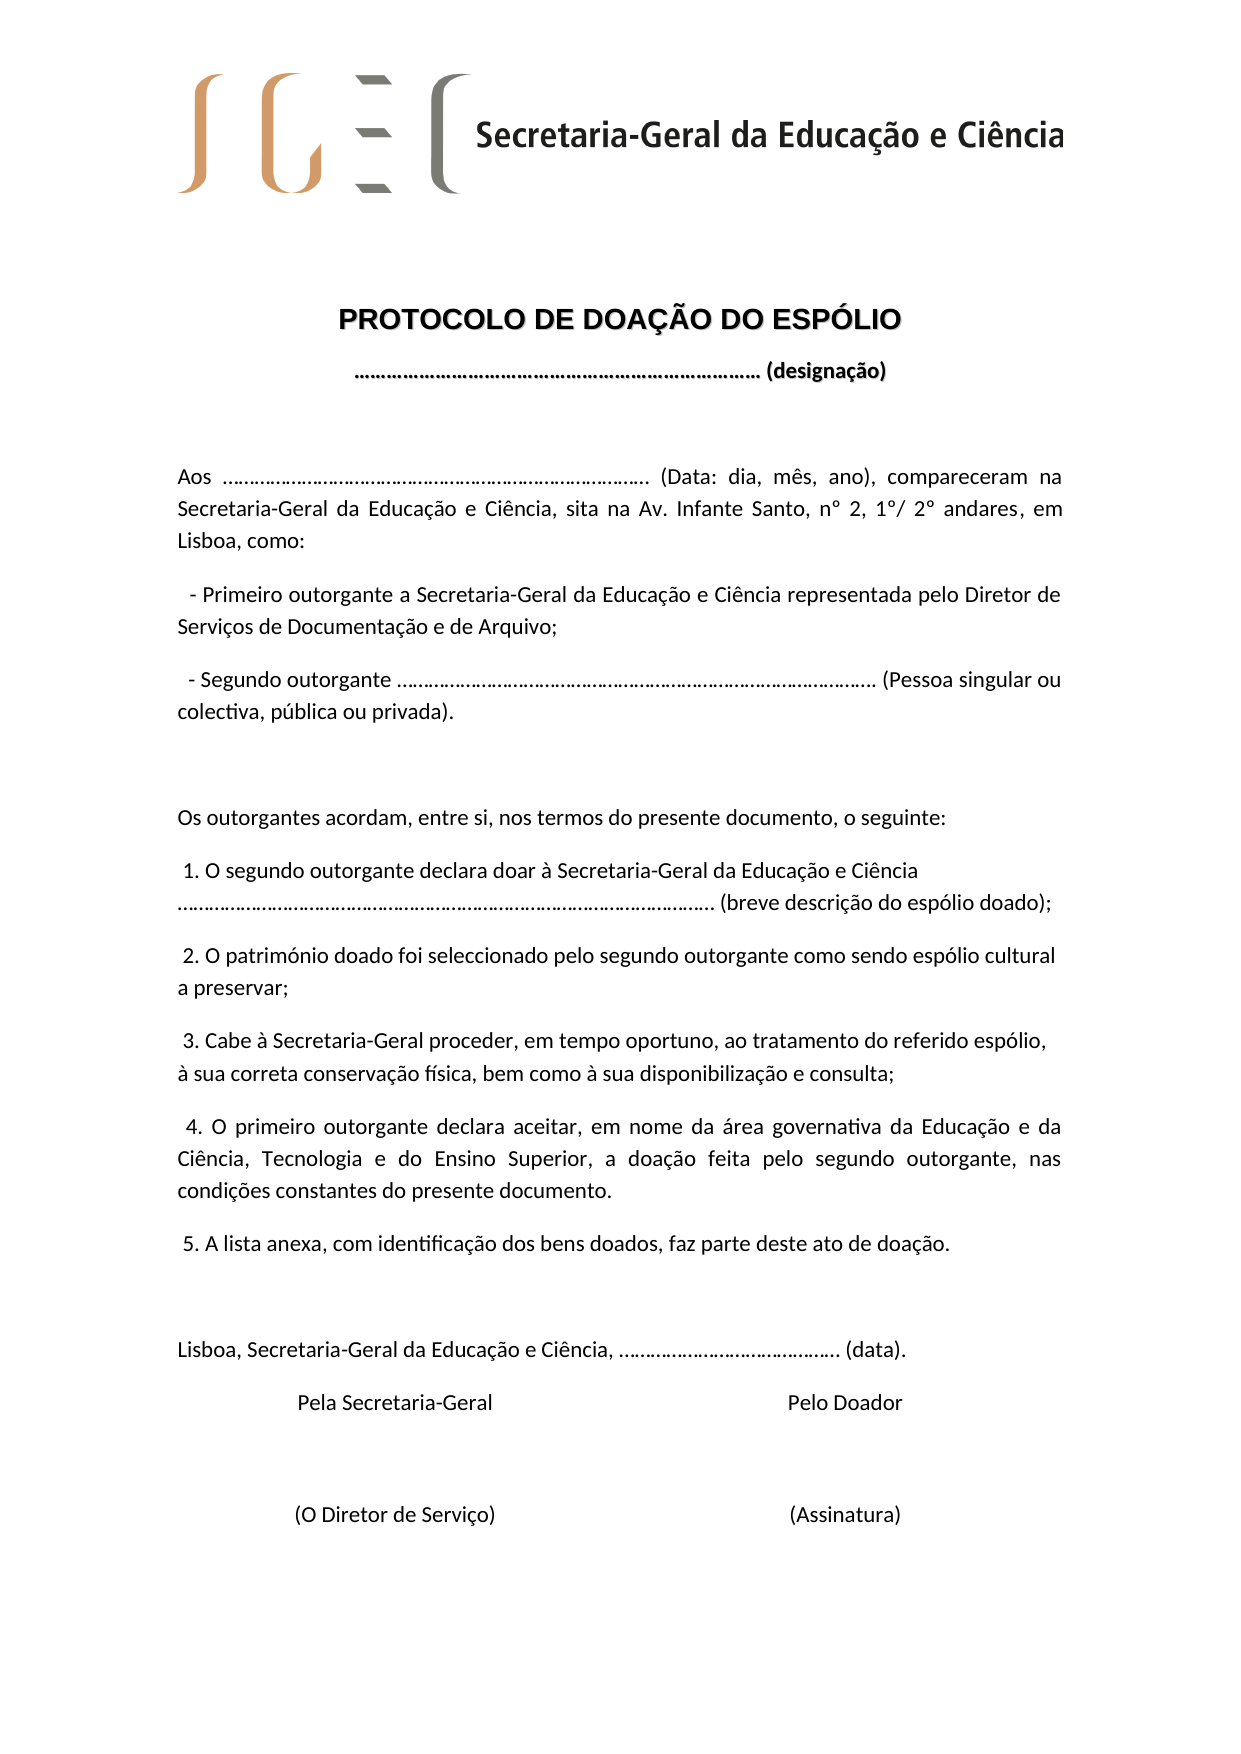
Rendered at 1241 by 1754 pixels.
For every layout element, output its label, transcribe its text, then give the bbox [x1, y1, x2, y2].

text 1. O segundo outorgante declara doar à Secretaria-Geral da Educação e Ciência ………………………………………………………………………………………… (breve descrição do espólio doado); [177, 856, 1063, 916]
text Lisboa, Secretaria-Geral da Educação e Ciência, …………………………………… (data). [177, 1335, 1063, 1363]
text 2. O património doado foi seleccionado pelo segundo outorgante como sendo espólio cultural a preservar; [177, 941, 1063, 1002]
table_header Pela Secretaria-Geral (O Diretor de Serviço) [170, 1388, 620, 1528]
text 4. O primeiro outorgante declara aceitar, em nome da área governativa da Educação e da Ciência, Tecnologia e do Ensino Superior, a doação feita pelo segundo outorgante, nas condições constantes do presente documento. [177, 1112, 1063, 1204]
text Os outorgantes acordam, entre si, nos termos do presente documento, o seguinte: [177, 803, 1063, 831]
text ………………………………………………………………… (designação) [177, 356, 1063, 384]
text PROTOCOLO DE DOAÇÃO DO ESPÓLIO [177, 302, 1063, 335]
table_header Pelo Doador (Assinatura) [620, 1388, 1070, 1528]
text Aos ……………………………………………………………………… (Data: dia, mês, ano), compareceram na Secretaria-Geral da Educação e Ciência, sita na Av. Infante Santo, nº 2, 1º/ 2º andares, em Lisboa, como: [177, 462, 1063, 555]
text 5. A lista anexa, com identificação dos bens doados, faz parte deste ato de doação. [177, 1229, 1063, 1257]
text - Segundo outorgante ………………………………………………………………………………. (Pessoa singular ou colectiva, pública ou privada). [177, 665, 1063, 725]
picture [177, 73, 1063, 194]
text - Primeiro outorgante a Secretaria-Geral da Educação e Ciência representada pelo Diretor de Serviços de Documentação e de Arquivo; [177, 580, 1063, 640]
text 3. Cabe à Secretaria-Geral proceder, em tempo oportuno, ao tratamento do referido espólio, à sua correta conservação física, bem como à sua disponibilização e consulta; [177, 1027, 1063, 1087]
